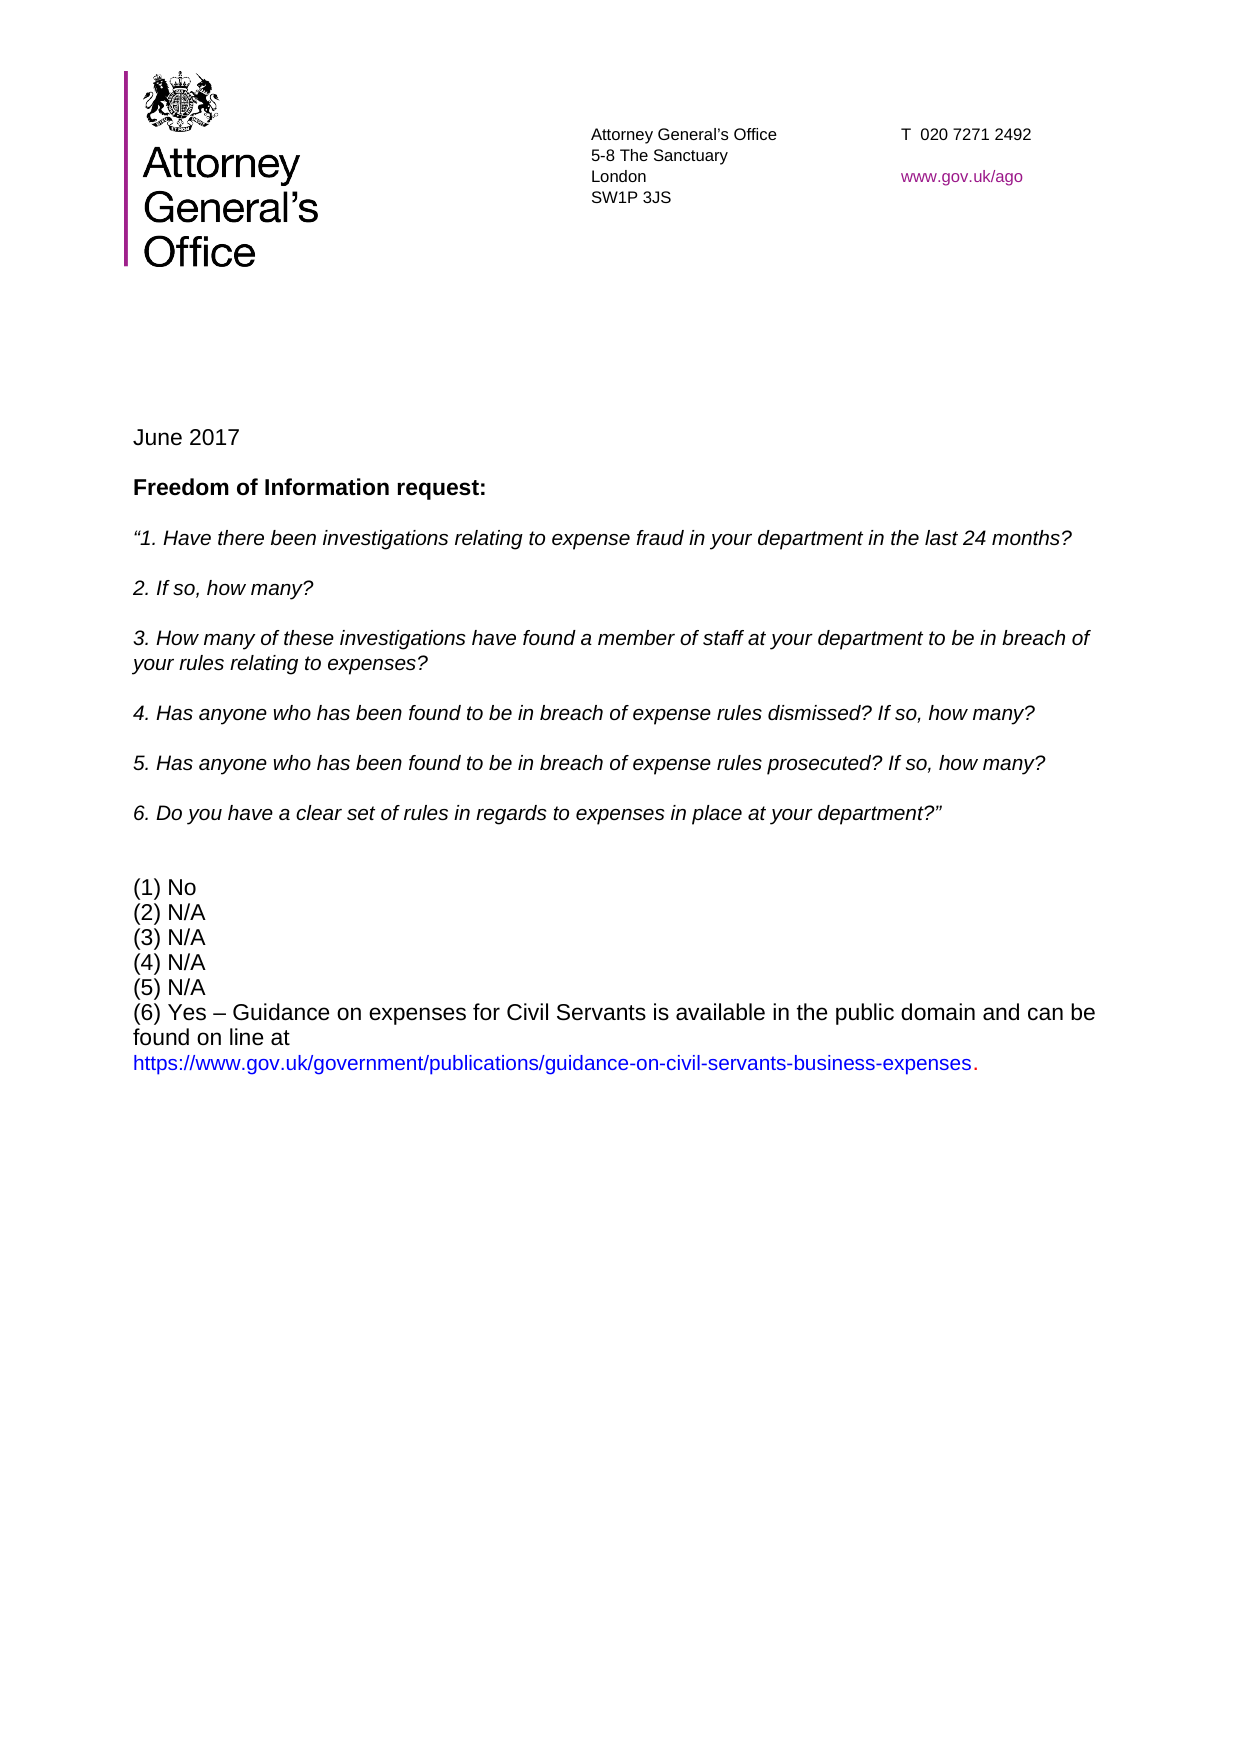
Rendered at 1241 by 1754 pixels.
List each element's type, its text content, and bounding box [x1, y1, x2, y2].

text (6) Yes – Guidance on expenses for Civil Servants is available in the public domain and can be found on line at [133, 1000, 1107, 1050]
text 4. Has anyone who has been found to be in breach of expense rules dismissed? If so, how many? [133, 700, 1107, 725]
text June 2017 [133, 425, 1107, 450]
picture [124, 71, 318, 267]
text (1) No [133, 875, 1107, 900]
text 6. Do you have a clear set of rules in regards to expenses in place at your department?” [133, 800, 1107, 825]
text (4) N/A [133, 950, 1107, 975]
text 2. If so, how many? [133, 575, 1107, 600]
text 5. Has anyone who has been found to be in breach of expense rules prosecuted? If so, how many? [133, 750, 1107, 775]
text “1. Have there been investigations relating to expense fraud in your department in the last 24 months? [133, 525, 1107, 550]
text Freedom of Information request: [133, 475, 1107, 500]
text (2) N/A [133, 900, 1107, 925]
text https://www.gov.uk/government/publications/guidance-on-civil-servants-business-expenses. [133, 1050, 1107, 1075]
text (5) N/A [133, 975, 1107, 1000]
text (3) N/A [133, 925, 1107, 950]
text 3. How many of these investigations have found a member of staff at your department to be in breach of your rules relating to expenses? [133, 625, 1107, 675]
